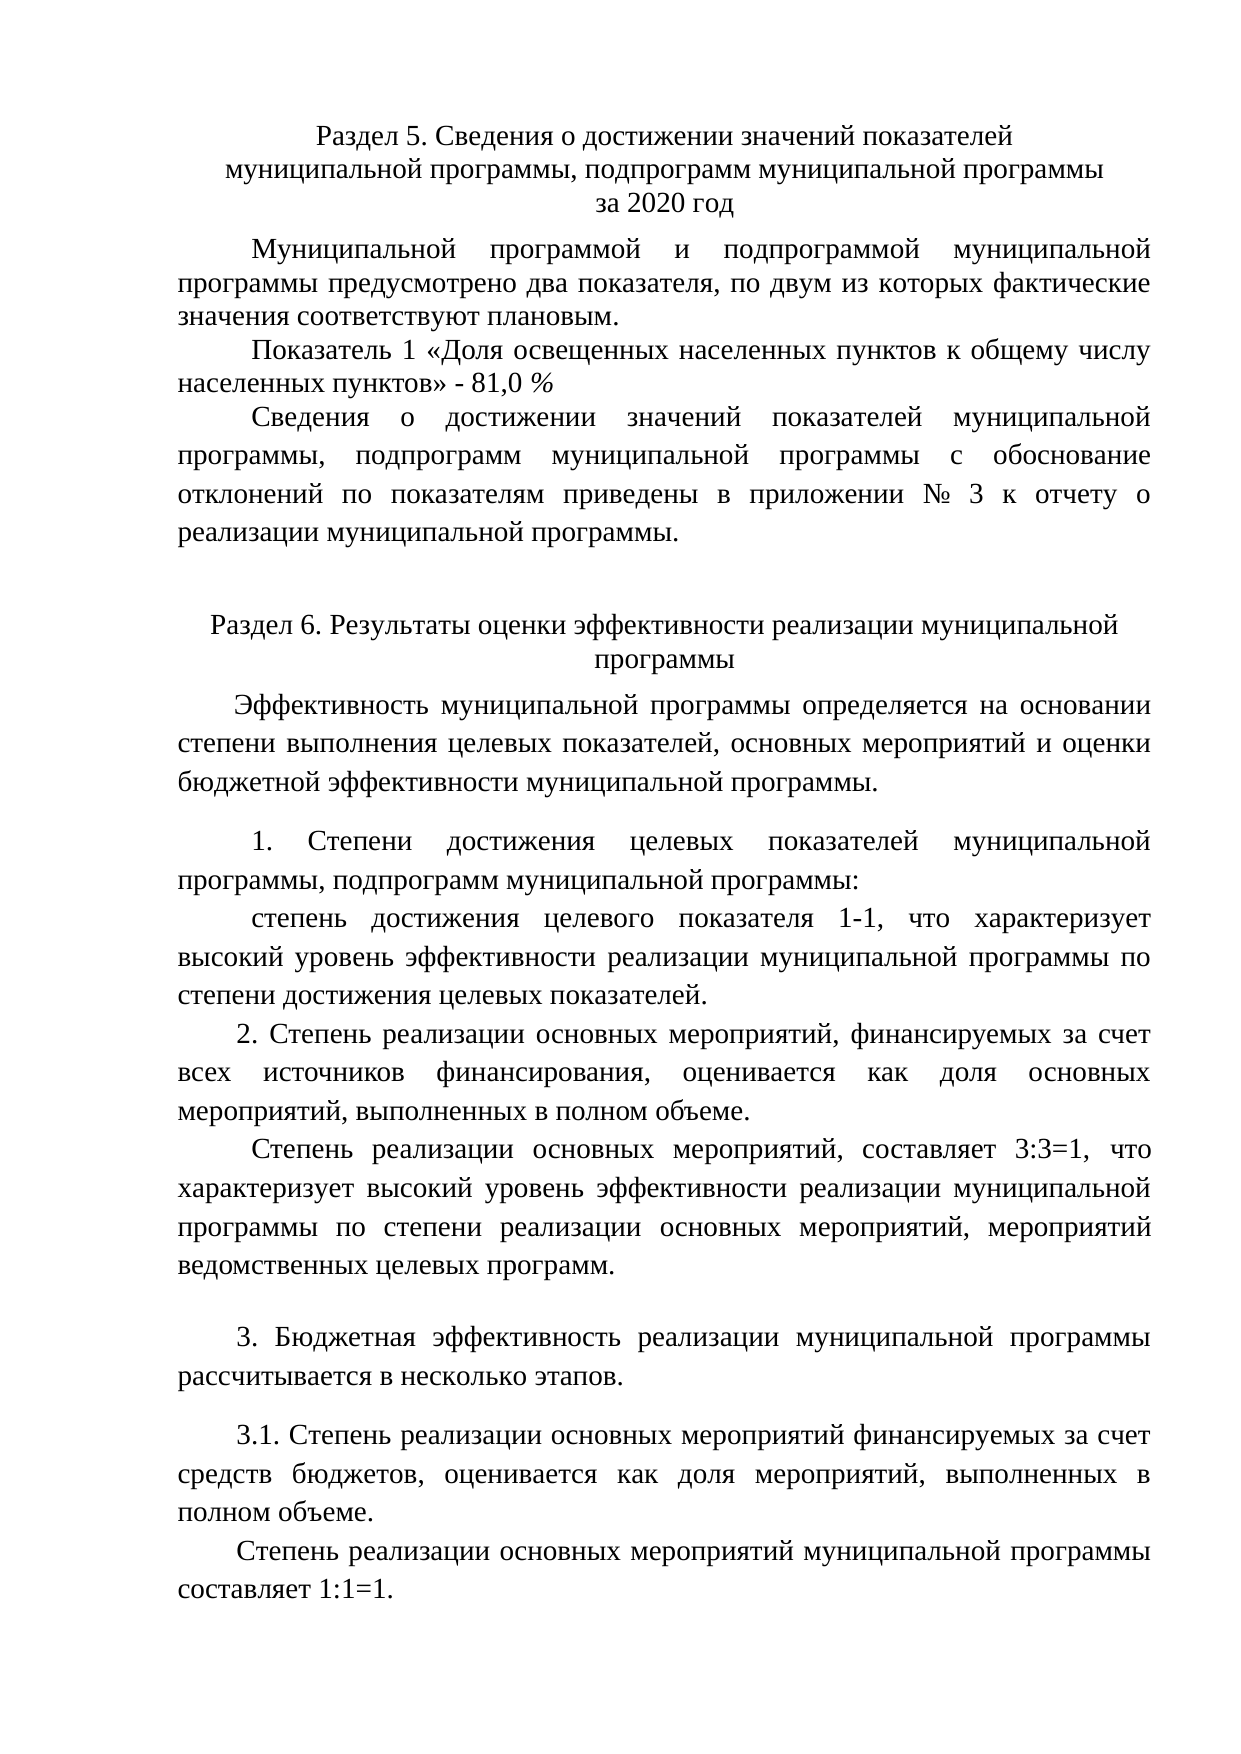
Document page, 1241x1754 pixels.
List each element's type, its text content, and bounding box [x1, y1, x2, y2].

text Степень реализации основных мероприятий муниципальной программы составляет 1:1=1. [177, 1533, 1152, 1605]
text 3.1. Степень реализации основных мероприятий финансируемых за счет средств бюджетов, оценивается как доля мероприятий, выполненных в полном объеме. [177, 1417, 1152, 1528]
text за 2020 год [177, 185, 1152, 219]
text Сведения о достижении значений показателей муниципальной программы, подпрограмм муниципальной программы с обоснование отклонений по показателям приведены в приложении № 3 к отчету о реализации муниципальной программы. [177, 399, 1152, 548]
text Степень реализации основных мероприятий, составляет 3:3=1, что характеризует высокий уровень эффективности реализации муниципальной программы по степени реализации основных мероприятий, мероприятий ведомственных целевых программ. [177, 1132, 1152, 1281]
text муниципальной программы, подпрограмм муниципальной программы [177, 152, 1152, 185]
text Эффективность муниципальной программы определяется на основании степени выполнения целевых показателей, основных мероприятий и оценки бюджетной эффективности муниципальной программы. [177, 687, 1152, 797]
text 1. Степени достижения целевых показателей муниципальной программы, подпрограмм муниципальной программы: [177, 823, 1152, 895]
text степень достижения целевого показателя 1-1, что характеризует высокий уровень эффективности реализации муниципальной программы по степени достижения целевых показателей. [177, 900, 1152, 1011]
text Раздел 6. Результаты оценки эффективности реализации муниципальной программы [177, 607, 1152, 674]
text Муниципальной программой и подпрограммой муниципальной программы предусмотрено два показателя, по двум из которых фактические значения соответствуют плановым. [177, 231, 1152, 332]
text Показатель 1 «Доля освещенных населенных пунктов к общему числу населенных пунктов» - 81,0 % [177, 332, 1152, 399]
text Раздел 5. Сведения о достижении значений показателей [177, 118, 1152, 152]
text 2. Степень реализации основных мероприятий, финансируемых за счет всех источников финансирования, оценивается как доля основных мероприятий, выполненных в полном объеме. [177, 1016, 1152, 1127]
text 3. Бюджетная эффективность реализации муниципальной программы рассчитывается в несколько этапов. [177, 1319, 1152, 1391]
